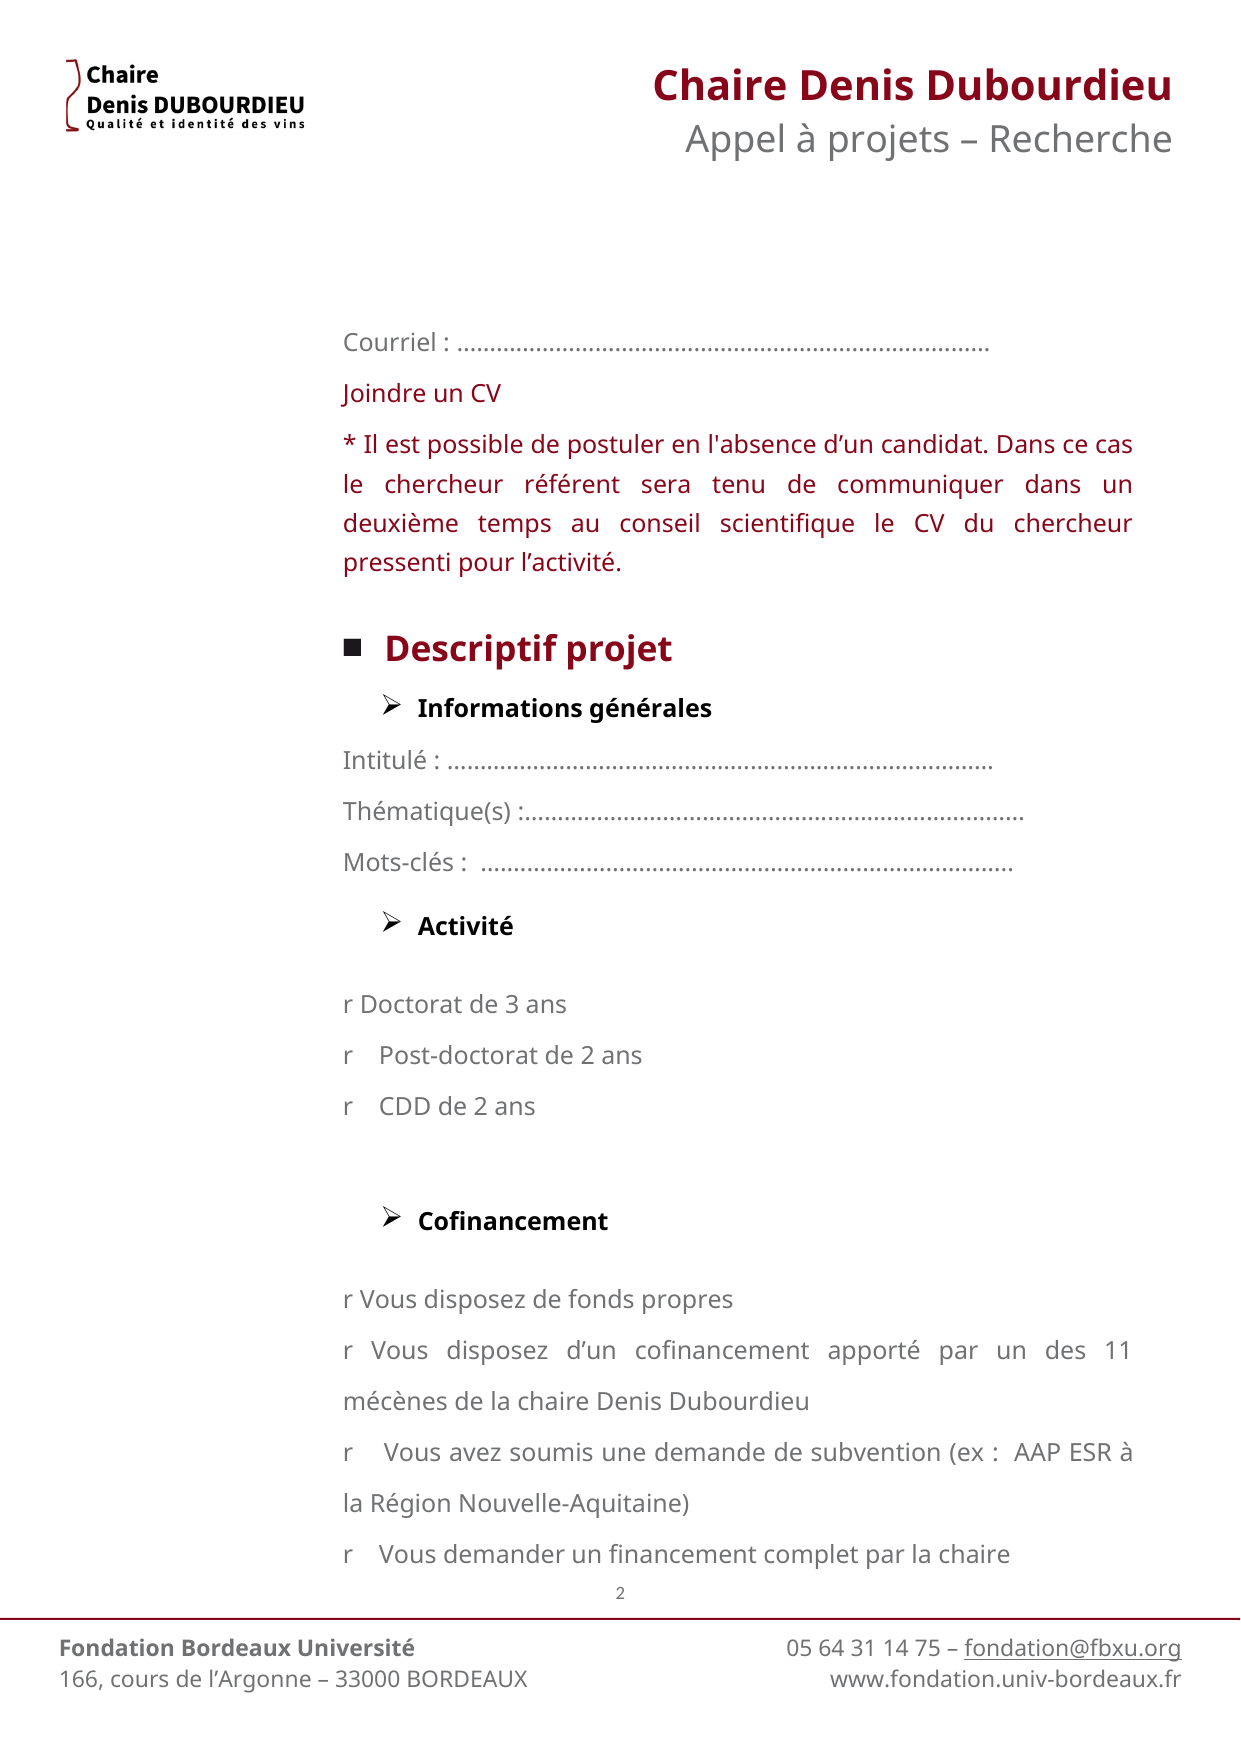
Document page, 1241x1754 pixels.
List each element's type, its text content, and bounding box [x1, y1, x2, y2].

text r Vous demander un financement complet par la chaire [343, 1537, 1134, 1571]
text Courriel : ………………………………………………………...…………… [343, 325, 1134, 359]
list Activité [380, 908, 1134, 981]
picture [51, 44, 319, 148]
text r Vous disposez de fonds propres [343, 1282, 1134, 1316]
text Descriptif projet [343, 623, 1134, 671]
list Informations générales [380, 691, 1134, 725]
text Intitulé : ………………………………………..……………………………… [343, 743, 1134, 777]
text Thématique(s) :……………………………………….………………………… [343, 794, 1134, 828]
text Mots-clés : ….………………………………………………………………….. [343, 845, 1134, 879]
text r Vous disposez d’un cofinancement apporté par un des 11 mécènes de la chaire Denis Dubourdieu [343, 1333, 1134, 1418]
text r Doctorat de 3 ans [343, 987, 1134, 1021]
picture [343, 638, 361, 656]
text * Il est possible de postuler en l'absence d’un candidat. Dans ce cas le chercheur référent sera tenu de communiquer dans un deuxième temps au conseil scientifique le CV du chercheur pressenti pour l’activité. [343, 427, 1134, 579]
text Joindre un CV [343, 376, 1134, 410]
text r Post-doctorat de 2 ans [343, 1038, 1134, 1072]
list Cofinancement [380, 1203, 1134, 1276]
text r Vous avez soumis une demande de subvention (ex : AAP ESR à la Région Nouvelle-Aquitaine) [343, 1435, 1134, 1520]
text r CDD de 2 ans [343, 1089, 1134, 1123]
